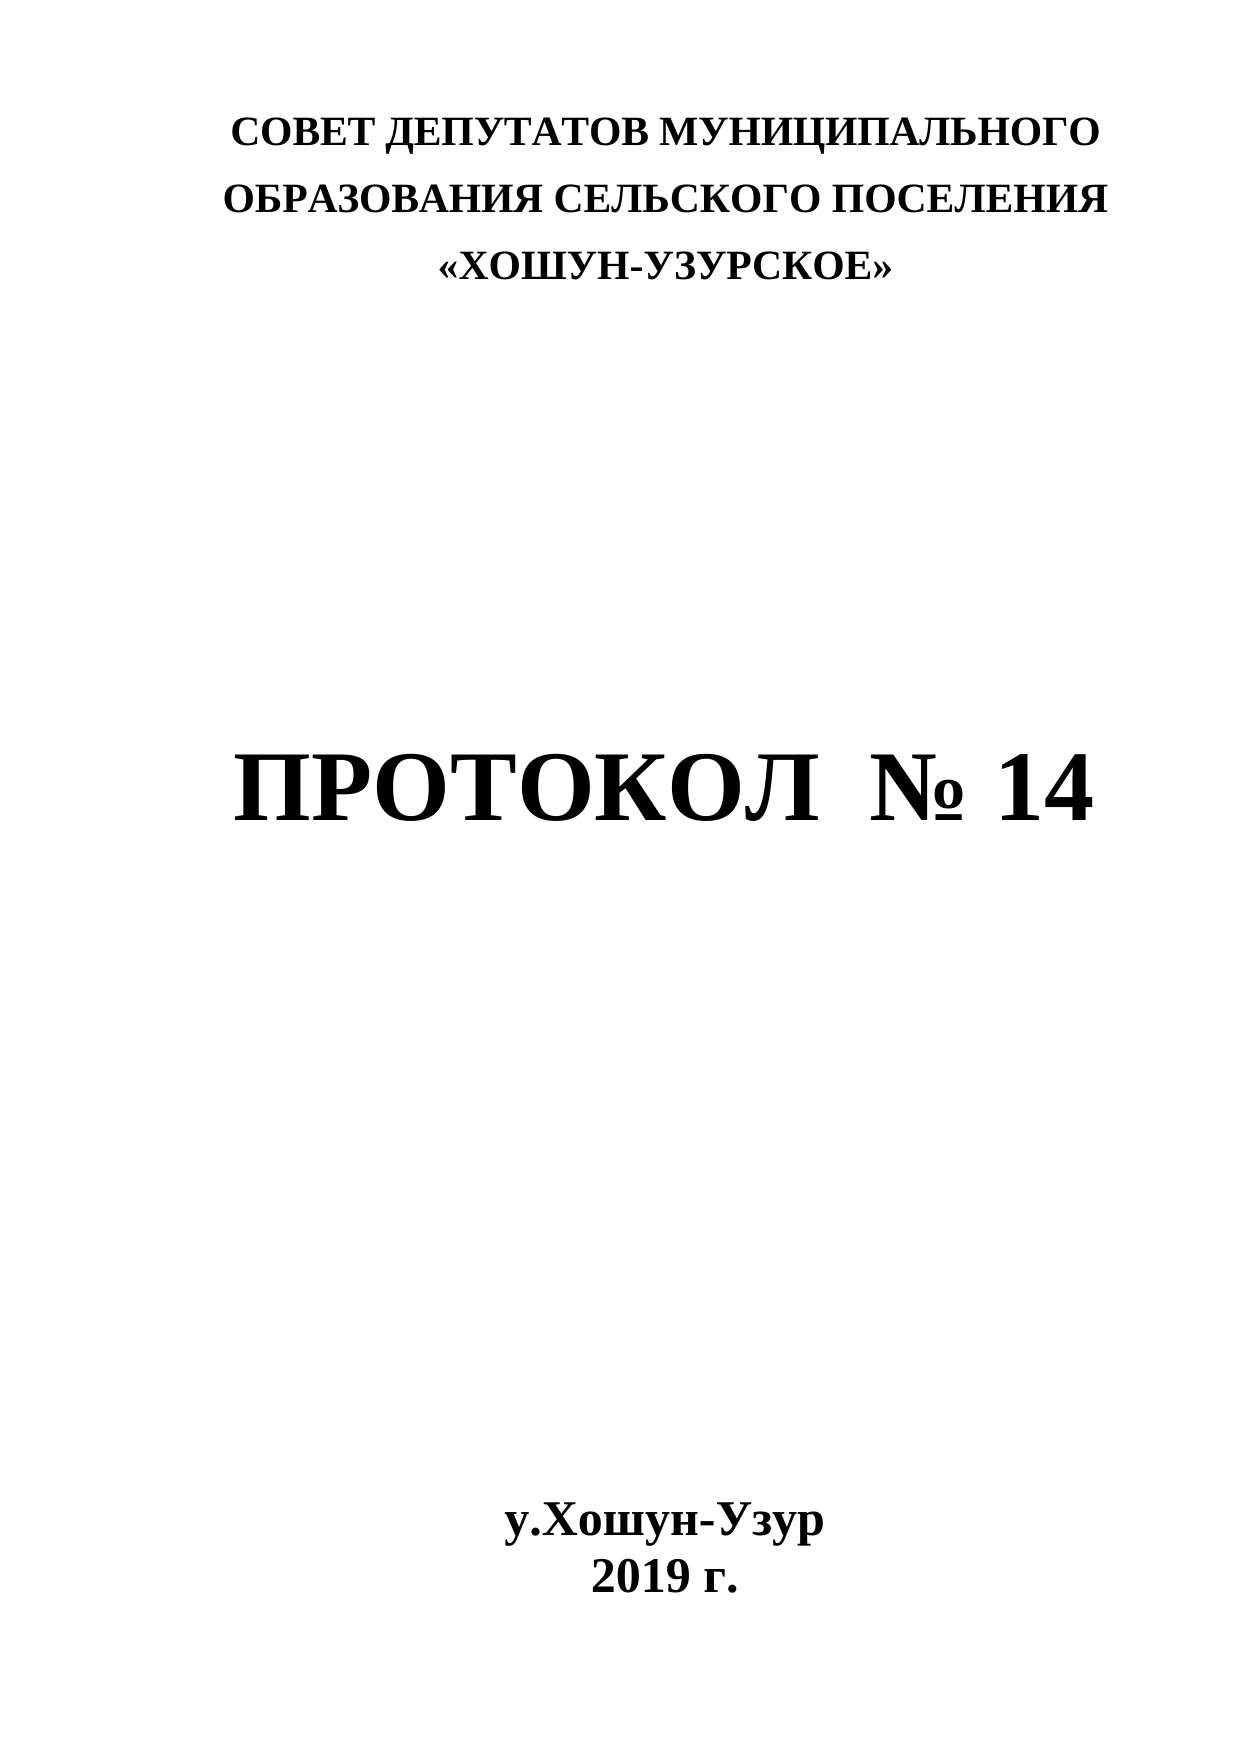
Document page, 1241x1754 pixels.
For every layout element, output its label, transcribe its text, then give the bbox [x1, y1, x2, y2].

text «ХОШУН-УЗУРСКОЕ» [179, 252, 1152, 286]
text СОВЕТ ДЕПУТАТОВ МУНИЦИПАЛЬНОГО [179, 118, 394, 152]
text у.Хошун-Узур [177, 1488, 1152, 1546]
text ОБРАЗОВАНИЯ СЕЛЬСКОГО ПОСЕЛЕНИЯ [179, 185, 1152, 219]
text СОВЕТ ДЕПУТАТОВ МУНИЦИПАЛЬНОГО [820, 118, 1152, 152]
text СОВЕТ ДЕПУТАТОВ МУНИЦИПАЛЬНОГО [409, 118, 820, 152]
text ПРОТОКОЛ № 14 [177, 727, 1152, 842]
text 2019 г. [177, 1546, 1152, 1603]
